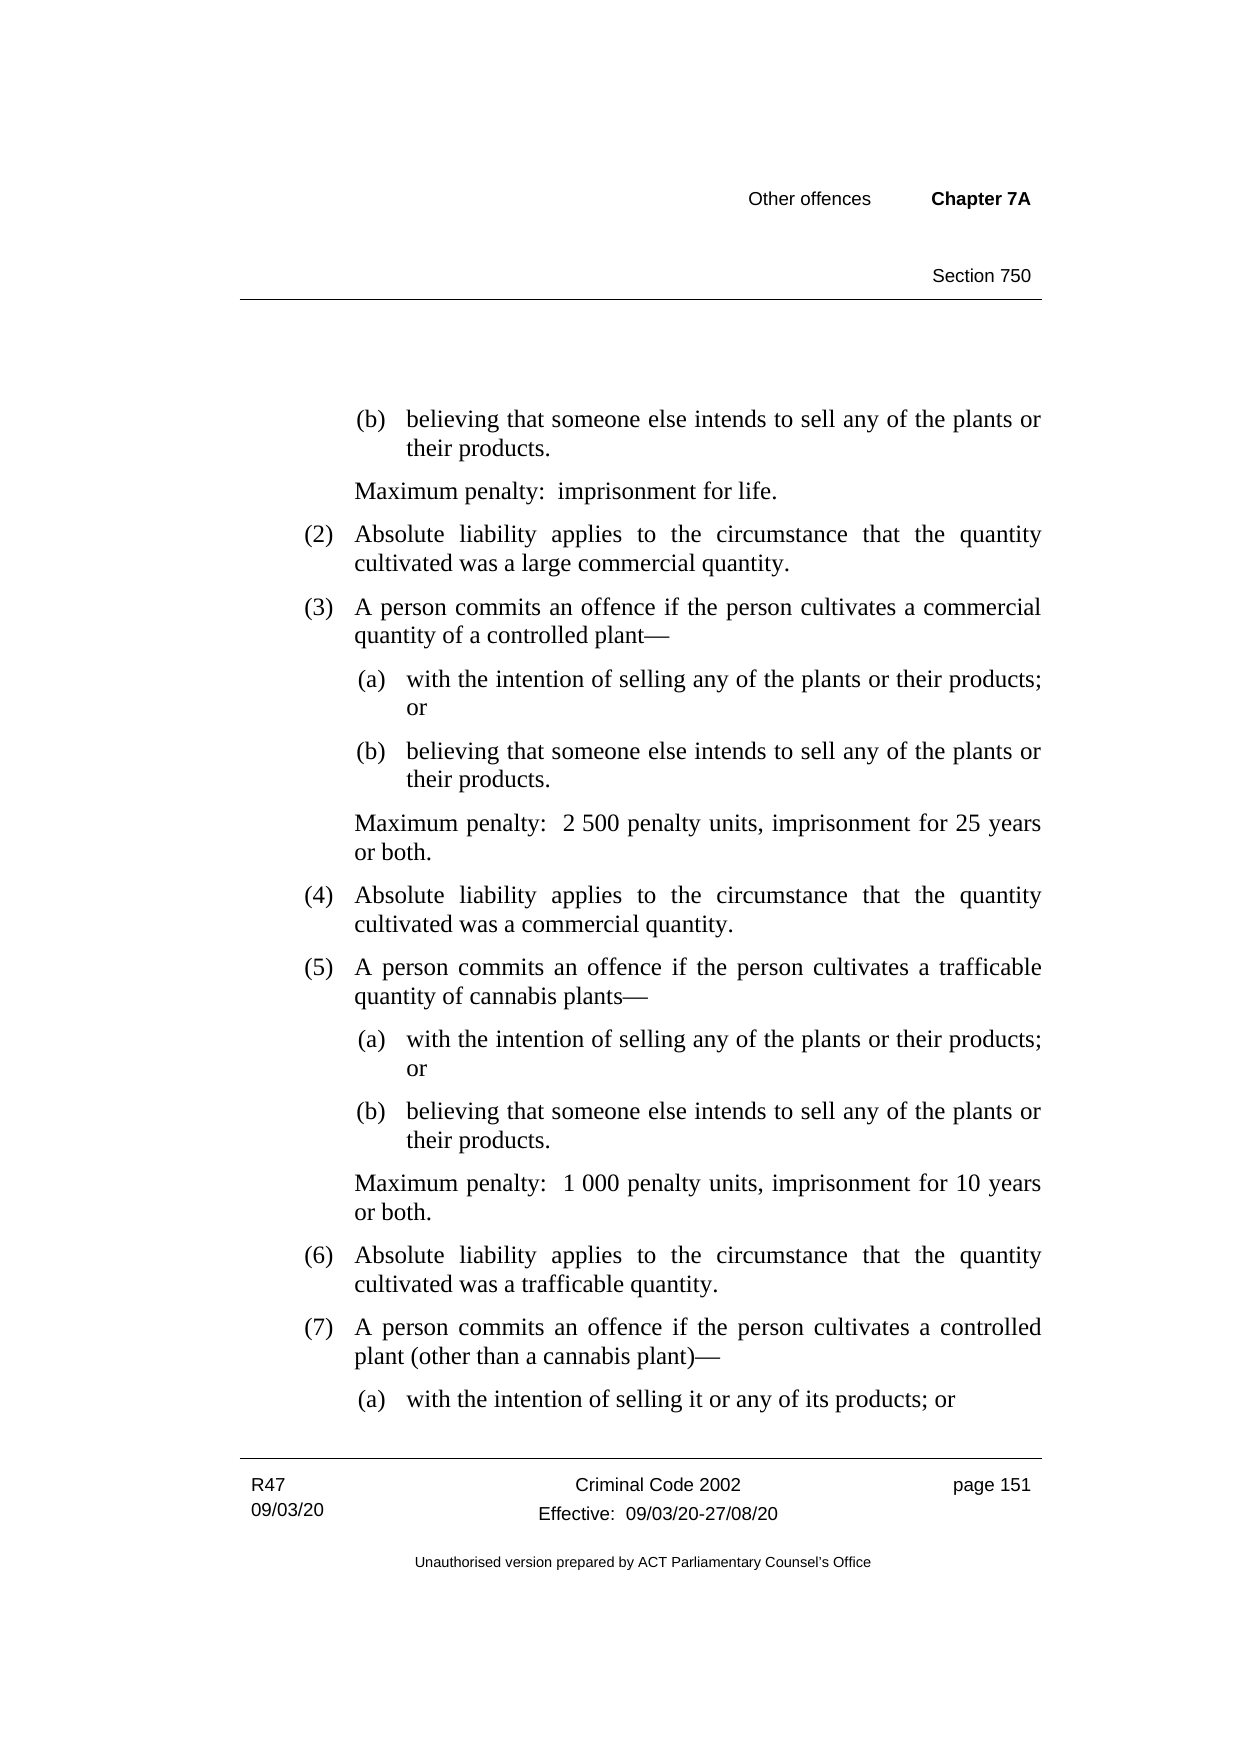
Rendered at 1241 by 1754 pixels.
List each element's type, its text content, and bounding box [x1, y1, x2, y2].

text (b) believing that someone else intends to sell any of the plants or their products. [239, 1096, 1042, 1154]
text Maximum penalty: 2 500 penalty units, imprisonment for 25 years or both. [354, 808, 1042, 865]
text (5) A person commits an offence if the person cultivates a trafficable quantity of cannabis plants— [239, 952, 1042, 1009]
text (6) Absolute liability applies to the circumstance that the quantity cultivated was a trafficable quantity. [239, 1240, 1042, 1298]
text (b) believing that someone else intends to sell any of the plants or their products. [239, 736, 1042, 793]
text (a) with the intention of selling any of the plants or their products; or [239, 1024, 1042, 1082]
text (3) A person commits an offence if the person cultivates a commercial quantity of a controlled plant— [239, 592, 1042, 649]
text Maximum penalty: imprisonment for life. [354, 476, 1042, 505]
text (2) Absolute liability applies to the circumstance that the quantity cultivated was a large commercial quantity. [239, 519, 1042, 577]
text (7) A person commits an offence if the person cultivates a controlled plant (other than a cannabis plant)— [239, 1312, 1042, 1370]
text (a) with the intention of selling it or any of its products; or [239, 1384, 1042, 1413]
text Maximum penalty: 1 000 penalty units, imprisonment for 10 years or both. [354, 1168, 1042, 1226]
text (4) Absolute liability applies to the circumstance that the quantity cultivated was a commercial quantity. [239, 880, 1042, 937]
text (b) believing that someone else intends to sell any of the plants or their products. [239, 404, 1042, 462]
text (a) with the intention of selling any of the plants or their products; or [239, 664, 1042, 721]
